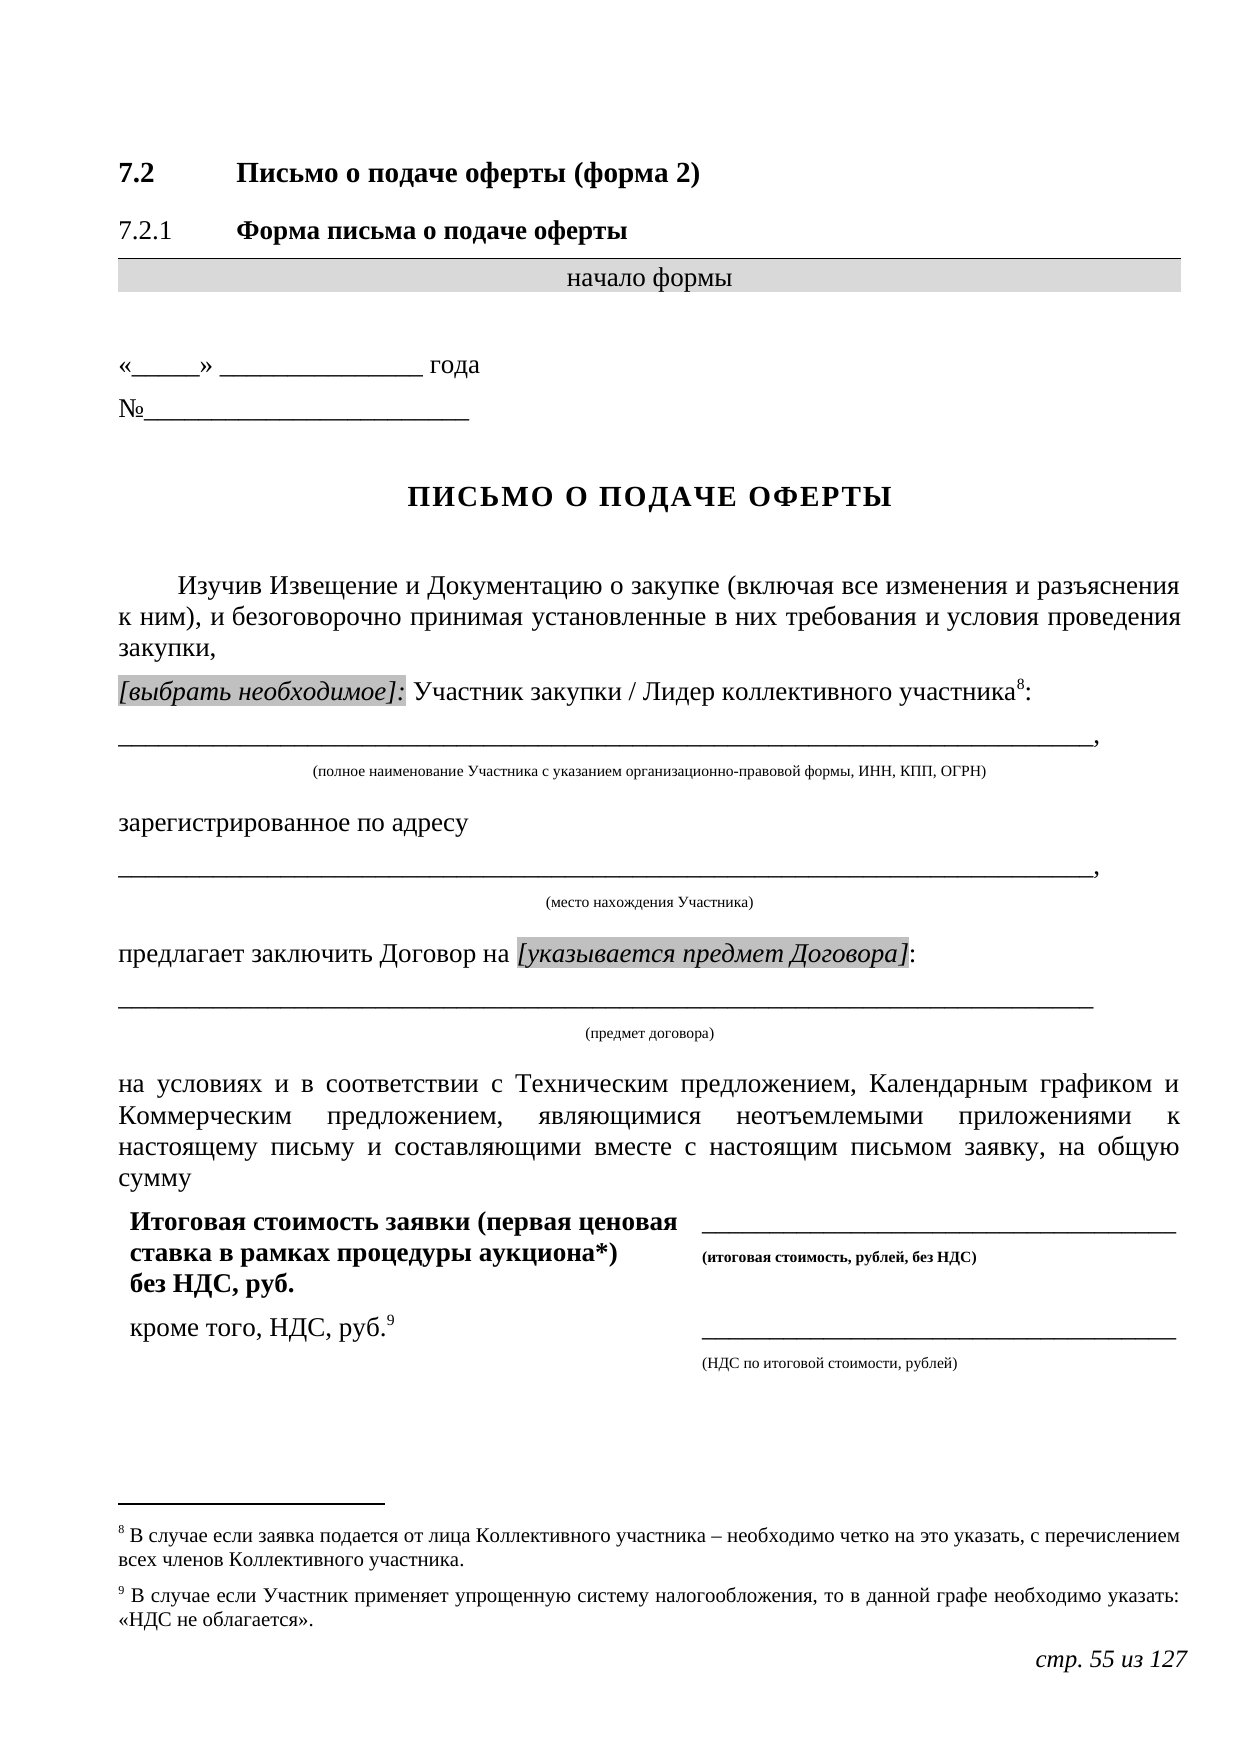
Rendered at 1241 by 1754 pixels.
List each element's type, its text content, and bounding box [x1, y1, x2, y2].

text на условиях и в соответствии с Техническим предложением, Календарным графиком и Коммерческим предложением, являющимися неотъемлемыми приложениями к настоящему письму и составляющими вместе с настоящим письмом заявку, на общую сумму [118, 1068, 1181, 1192]
text Форма письма о подаче оферты [118, 214, 1181, 245]
text №________________________ [118, 392, 635, 423]
table_header Итоговая стоимость заявки (первая ценовая ставка в рамках процедуры аукциона*) без НДС, руб. [118, 1192, 691, 1298]
text ________________________________________________________________________ [118, 980, 1181, 1011]
text начало формы [118, 259, 1181, 292]
subtitle Письмо о подаче оферты (форма 2) [118, 156, 1181, 189]
text [выбрать необходимое]: Участник закупки / Лидер коллективного участника: [406, 675, 1181, 706]
text «_____» _______________ года [118, 348, 635, 379]
text Письмо о подаче оферты [118, 479, 1181, 513]
text зарегистрированное по адресу [118, 806, 1181, 837]
text (предмет договора) [118, 1024, 1181, 1055]
text ________________________________________________________________________, [118, 849, 1181, 881]
text (полное наименование Участника с указанием организационно-правовой формы, ИНН, КПП, ОГРН) [118, 762, 1181, 793]
text ________________________________________________________________________, [118, 718, 1181, 749]
text предлагает заключить Договор на [указывается предмет Договора]: [118, 937, 517, 968]
text Изучив Извещение и Документацию о закупке (включая все изменения и разъяснения к ним), и безоговорочно принимая установленные в них требования и условия проведения закупки, [118, 569, 1181, 662]
table_cell кроме того, НДС, руб. [118, 1298, 691, 1385]
text (место нахождения Участника) [118, 893, 1181, 924]
table_header ___________________________________ (итоговая стоимость, рублей, без НДС) [691, 1192, 1193, 1298]
text предлагает заключить Договор на [указывается предмет Договора]: [909, 937, 1181, 968]
table_cell ___________________________________ (НДС по итоговой стоимости, рублей) [691, 1298, 1193, 1385]
